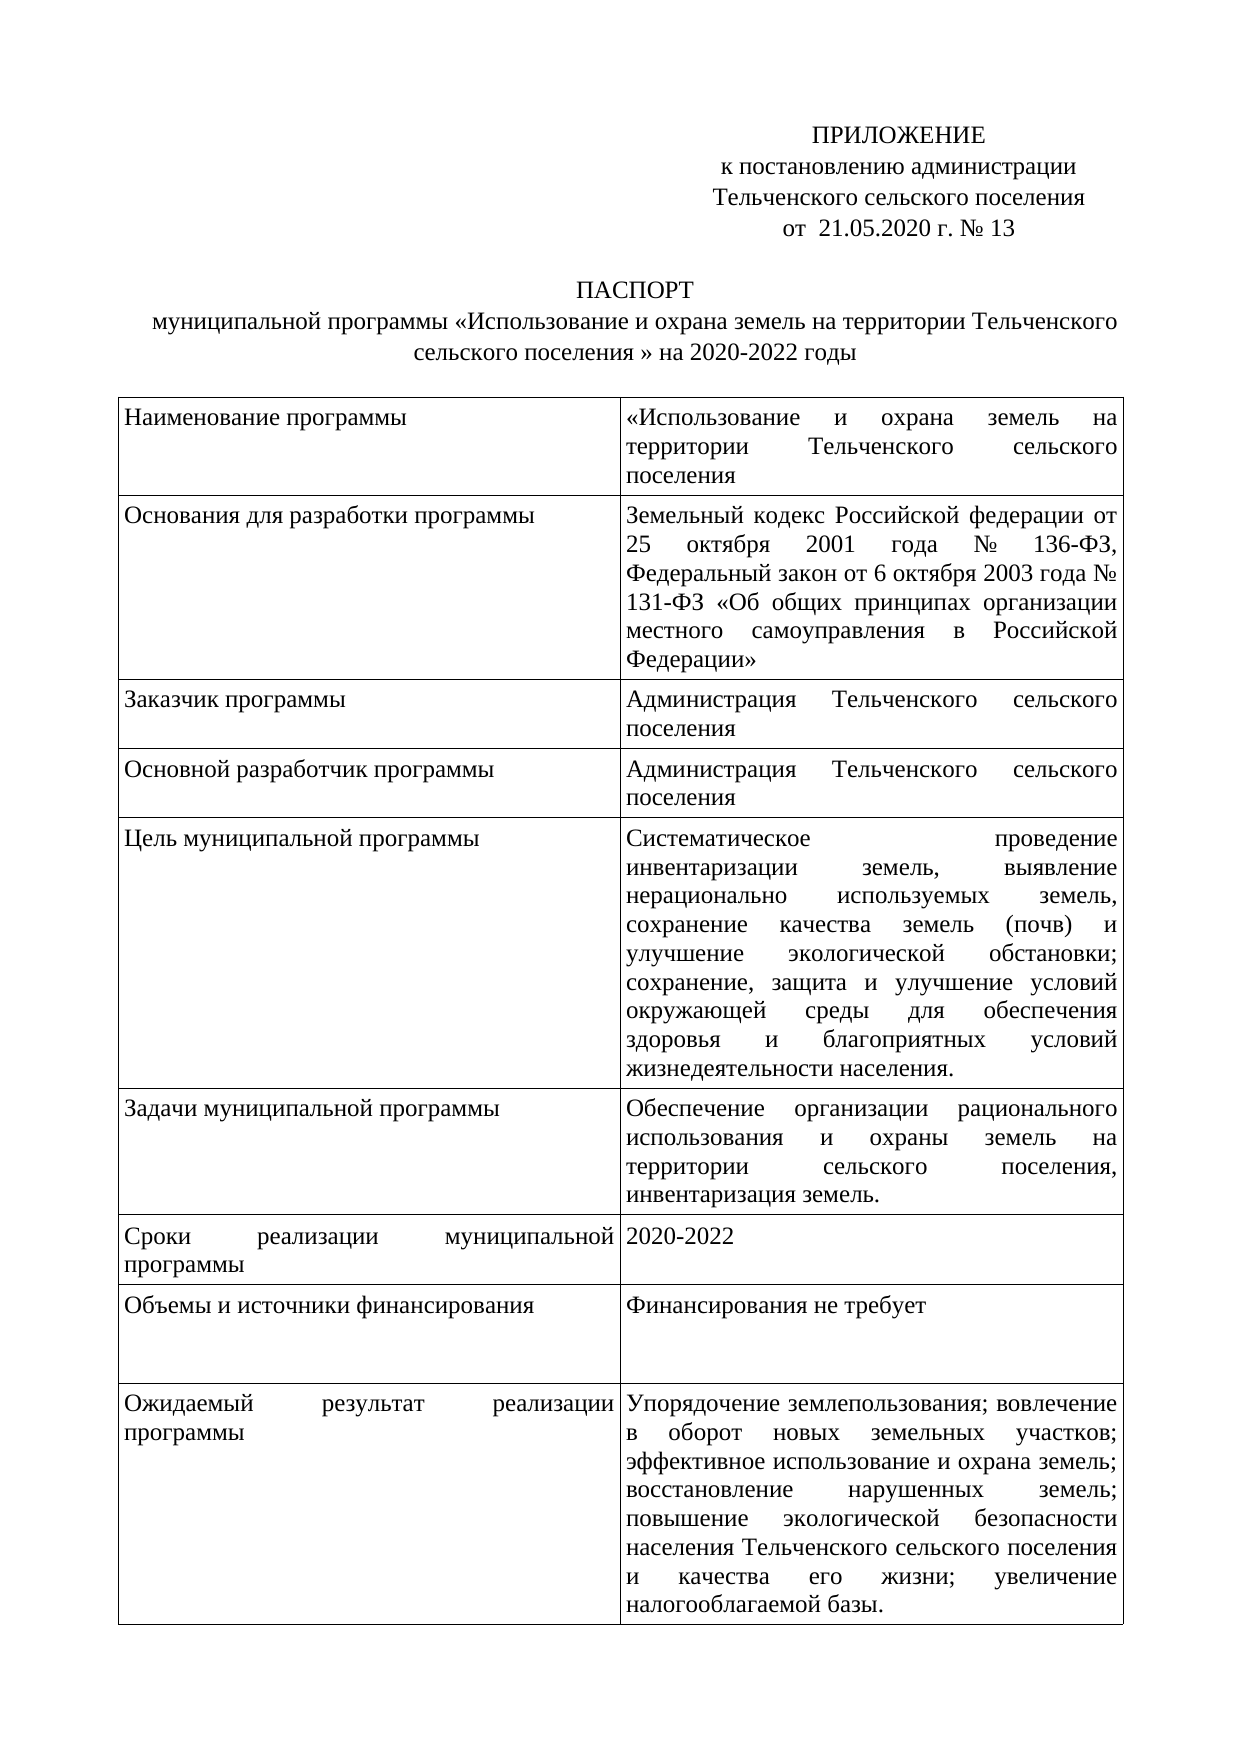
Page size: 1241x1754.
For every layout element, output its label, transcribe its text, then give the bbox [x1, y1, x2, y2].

table_cell Заказчик программы [119, 680, 620, 748]
table_cell Задачи муниципальной программы [119, 1089, 620, 1214]
table_header Наименование программы [119, 398, 620, 494]
table_cell Земельный кодекс Российской федерации от 25 октября 2001 года № 136-ФЗ, Федеральный закон от 6 октября 2003 года № 131-ФЗ «Об общих принципах организации местного самоуправления в Российской Федерации» [621, 496, 1123, 679]
table_cell Цель муниципальной программы [119, 818, 620, 1087]
table_header «Использование и охрана земель на территории Тельченского сельского поселения [621, 398, 1123, 494]
text ПРИЛОЖЕНИЕ [646, 118, 1152, 149]
text к постановлению администрации Тельченского сельского поселения [646, 149, 1152, 211]
table_cell Администрация Тельченского сельского поселения [621, 749, 1123, 817]
text муниципальной программы «Использование и охрана земель на территории Тельченского сельского поселения » на 2020-2022 годы [118, 304, 1152, 366]
table_cell Ожидаемый результат реализации программы [119, 1384, 620, 1624]
table_cell Администрация Тельченского сельского поселения [621, 680, 1123, 748]
table_cell Основания для разработки программы [119, 496, 620, 679]
table_cell Основной разработчик программы [119, 749, 620, 817]
table_cell Финансирования не требует [621, 1285, 1123, 1382]
table_cell Объемы и источники финансирования [119, 1285, 620, 1382]
text ПАСПОРТ [118, 273, 1152, 304]
table_cell Обеспечение организации рационального использования и охраны земель на территории сельского поселения, инвентаризация земель. [621, 1089, 1123, 1214]
text от 21.05.2020 г. № 13 [646, 211, 1152, 242]
table_cell Упорядочение землепользования; вовлечение в оборот новых земельных участков; эффективное использование и охрана земель; восстановление нарушенных земель; повышение экологической безопасности населения Тельченского сельского поселения и качества его жизни; увеличение налогооблагаемой базы. [621, 1384, 1123, 1624]
table_cell Сроки реализации муниципальной программы [119, 1215, 620, 1284]
table_cell Систематическое проведение инвентаризации земель, выявление нерационально используемых земель, сохранение качества земель (почв) и улучшение экологической обстановки; сохранение, защита и улучшение условий окружающей среды для обеспечения здоровья и благоприятных условий жизнедеятельности населения. [621, 818, 1123, 1087]
table_cell 2020-2022 [621, 1215, 1123, 1284]
